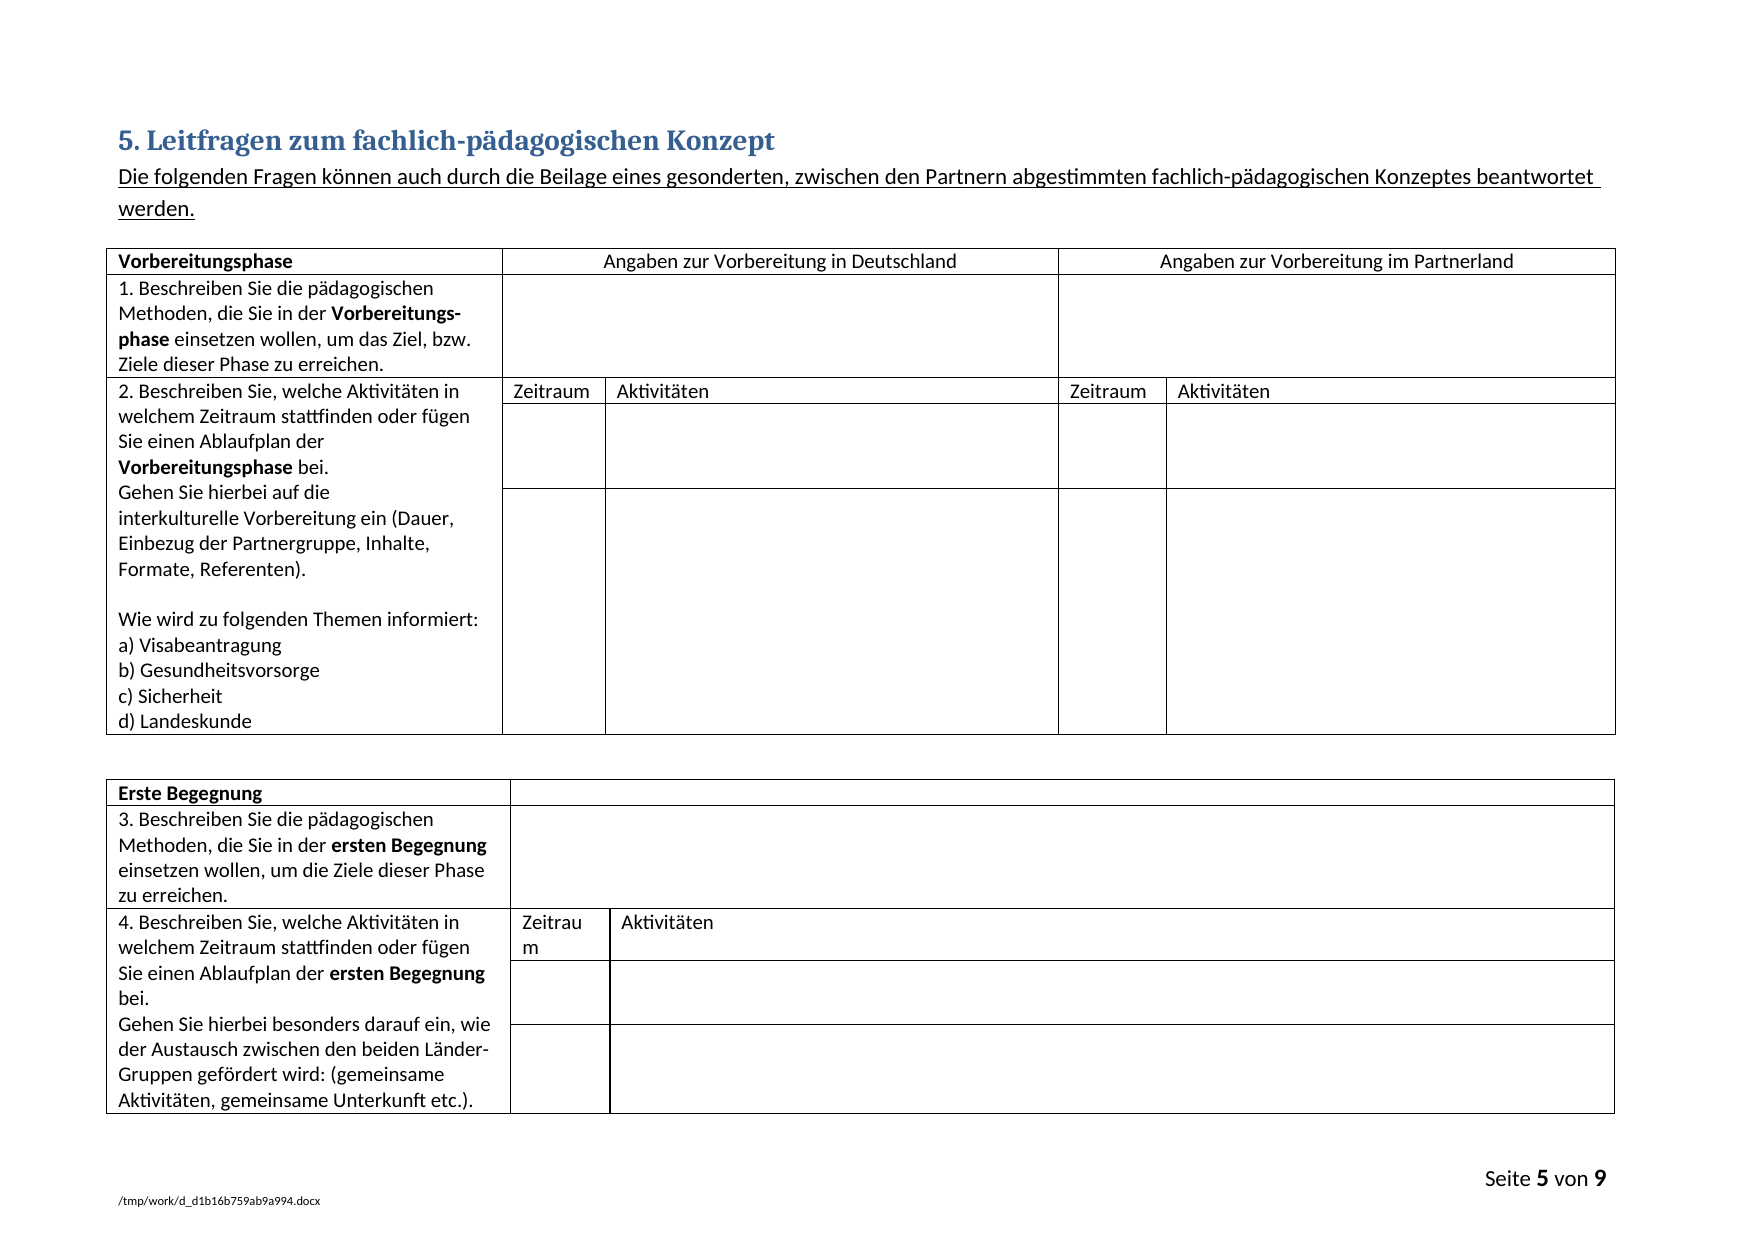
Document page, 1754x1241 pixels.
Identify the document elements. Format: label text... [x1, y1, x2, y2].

table_cell Zeitraum [503, 378, 605, 403]
table_cell Zeitraum [1059, 378, 1166, 403]
table_cell 4. Beschreiben Sie, welche Aktivitäten in welchem Zeitraum stattfinden oder fügen Sie einen Ablaufplan der ersten Begegnung bei. Gehen Sie hierbei besonders darauf ein, wie der Austausch zwischen den beiden Länder-Gruppen gefördert wird: (gemeinsame Aktivitäten, gemeinsame Unterkunft etc.). [107, 909, 510, 1112]
table_cell [503, 404, 605, 488]
table_cell [511, 961, 609, 1024]
table_cell [511, 806, 1614, 908]
table_cell [503, 275, 1058, 377]
table_cell Aktivitäten [611, 909, 1614, 960]
table_header Vorbereitungsphase [107, 249, 502, 274]
table_cell [1059, 275, 1615, 377]
table_cell [1059, 489, 1166, 734]
text Die folgenden Fragen können auch durch die Beilage eines gesonderten, zwischen den Partnern abgestimmten fachlich-pädagogischen Konzeptes beantwortet werden. [118, 162, 1606, 223]
table_cell Zeitraum [511, 909, 609, 960]
table_cell 1. Beschreiben Sie die pädagogischen Methoden, die Sie in der Vorbereitungs-phase einsetzen wollen, um das Ziel, bzw. Ziele dieser Phase zu erreichen. [107, 275, 502, 377]
table_header Erste Begegnung [107, 780, 510, 805]
table_header [511, 780, 1614, 805]
table_header Angaben zur Vorbereitung im Partnerland [1059, 249, 1615, 274]
table_cell [611, 1025, 1614, 1112]
table_cell [503, 489, 605, 734]
table_cell [1167, 489, 1615, 734]
table_cell [606, 489, 1058, 734]
table_cell [1167, 404, 1615, 488]
table_cell [606, 404, 1058, 488]
table_cell [611, 961, 1614, 1024]
table_header Angaben zur Vorbereitung in Deutschland [503, 249, 1058, 274]
table_cell [1059, 404, 1166, 488]
table_cell 2. Beschreiben Sie, welche Aktivitäten in welchem Zeitraum stattfinden oder fügen Sie einen Ablaufplan der Vorbereitungsphase bei. Gehen Sie hierbei auf die interkulturelle Vorbereitung ein (Dauer, Einbezug der Partnergruppe, Inhalte, Formate, Referenten). Wie wird zu folgenden Themen informiert: a) Visabeantragung b) Gesundheitsvorsorge c) Sicherheit d) Landeskunde [107, 378, 502, 734]
table_cell [511, 1025, 609, 1112]
table_cell Aktivitäten [606, 378, 1058, 403]
table_cell 3. Beschreiben Sie die pädagogischen Methoden, die Sie in der ersten Begegnung einsetzen wollen, um die Ziele dieser Phase zu erreichen. [107, 806, 510, 908]
table_cell Aktivitäten [1167, 378, 1615, 403]
subtitle 5. Leitfragen zum fachlich-pädagogischen Konzept [118, 124, 1606, 157]
